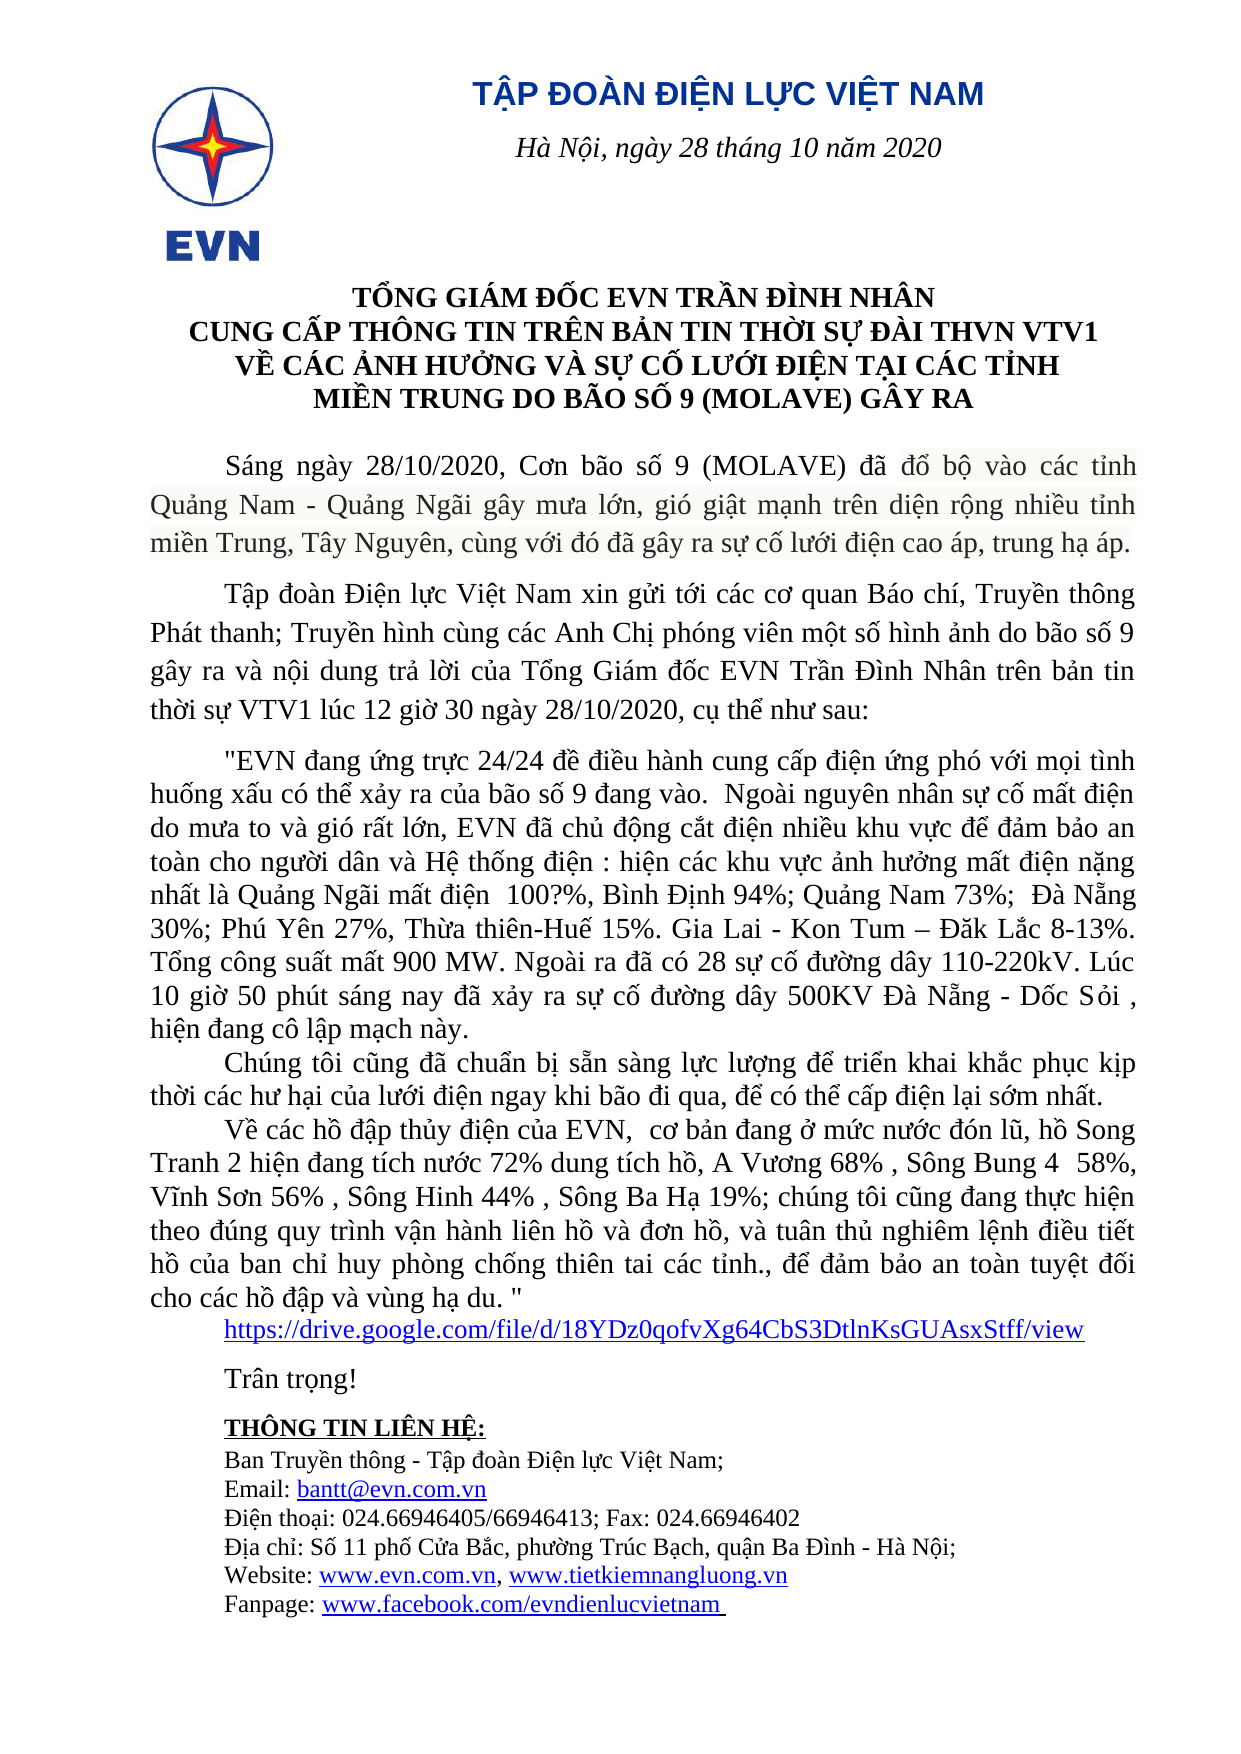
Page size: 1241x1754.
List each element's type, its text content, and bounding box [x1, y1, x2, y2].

picture [146, 83, 280, 266]
text Sáng ngày 28/10/2020, Cơn bão số 9 (MOLAVE) đã đổ bộ vào các tỉnh Quảng Nam - Quảng Ngãi gây mưa lớn, gió giật mạnh trên diện rộng nhiều tỉnh miền Trung, Tây Nguyên, cùng với đó đã gây ra sự cố lưới điện cao áp, trung hạ áp. [150, 448, 1137, 487]
text Ban Truyền thông - Tập đoàn Điện lực Việt Nam; [224, 1446, 1137, 1474]
text MIỀN TRUNG DO BÃO SỐ 9 (MOLAVE) GÂY RA [150, 381, 1137, 415]
text Địa chỉ: Số 11 phố Cửa Bắc, phường Trúc Bạch, quận Ba Đình - Hà Nội; [224, 1532, 1137, 1561]
text Email: bantt@evn.com.vn [224, 1474, 1137, 1503]
table_header TẬP ĐOÀN ĐIỆN LỰC VIỆT NAM Hà Nội, ngày 28 tháng 10 năm 2020 [309, 74, 1151, 281]
text Trân trọng! [150, 1362, 1137, 1395]
table_header [117, 74, 309, 281]
text Về các hồ đập thủy điện của EVN, cơ bản đang ở mức nước đón lũ, hồ Song Tranh 2 hiện đang tích nước 72% dung tích hồ, A Vương 68% , Sông Bung 4 58%, Vĩnh Sơn 56% , Sông Hinh 44% , Sông Ba Hạ 19%; chúng tôi cũng đang thực hiện theo đúng quy trình vận hành liên hồ và đơn hồ, và tuân thủ nghiêm lệnh điều tiết hồ của ban chỉ huy phòng chống thiên tai các tỉnh., để đảm bảo an toàn tuyệt đối cho các hồ đập và vùng hạ du. " [150, 1112, 1137, 1313]
text Điện thoại: 024.66946405/66946413; Fax: 024.66946402 [224, 1503, 1137, 1532]
text VỀ CÁC ẢNH HƯỞNG VÀ SỰ CỐ LƯỚI ĐIỆN TẠI CÁC TỈNH [150, 348, 1137, 381]
text "EVN đang ứng trực 24/24 đề điều hành cung cấp điện ứng phó với mọi tình huống xấu có thể xảy ra của bão số 9 đang vào. Ngoài nguyên nhân sự cố mất điện do mưa to và gió rất lớn, EVN đã chủ động cắt điện nhiều khu vực để đảm bảo an toàn cho người dân và Hệ thống điện : hiện các khu vực ảnh hưởng mất điện nặng nhất là Quảng Ngãi mất điện 100?%, Bình Định 94%; Quảng Nam 73%; Đà Nẵng 30%; Phú Yên 27%, Thừa thiên-Huế 15%. Gia Lai - Kon Tum – Đăk Lắc 8-13%. Tổng công suất mất 900 MW. Ngoài ra đã có 28 sự cố đường dây 110-220kV. Lúc 10 giờ 50 phút sáng nay đã xảy ra sự cố đường dây 500KV Đà Nẵng - Dốc Sỏi , hiện đang cô lập mạch này. [150, 743, 1137, 1045]
text Tập đoàn Điện lực Việt Nam xin gửi tới các cơ quan Báo chí, Truyền thông Phát thanh; Truyền hình cùng các Anh Chị phóng viên một số hình ảnh do bão số 9 gây ra và nội dung trả lời của Tổng Giám đốc EVN Trần Đình Nhân trên bản tin thời sự VTV1 lúc 12 giờ 30 ngày 28/10/2020, cụ thể như sau: [150, 576, 1137, 726]
text Chúng tôi cũng đã chuẩn bị sẵn sàng lực lượng để triển khai khắc phục kịp thời các hư hại của lưới điện ngay khi bão đi qua, để có thể cấp điện lại sớm nhất. [150, 1045, 1137, 1112]
text Website: www.evn.com.vn, www.tietkiemnangluong.vn [224, 1561, 1137, 1589]
text CUNG CẤP THÔNG TIN TRÊN BẢN TIN THỜI SỰ ĐÀI THVN VTV1 [150, 314, 1137, 348]
text Fanpage: www.facebook.com/evndienlucvietnam [224, 1589, 1137, 1618]
text Sáng ngày 28/10/2020, Cơn bão số 9 (MOLAVE) đã đổ bộ vào các tỉnh Quảng Nam - Quảng Ngãi gây mưa lớn, gió giật mạnh trên diện rộng nhiều tỉnh miền Trung, Tây Nguyên, cùng với đó đã gây ra sự cố lưới điện cao áp, trung hạ áp. [150, 520, 1137, 559]
text https://drive.google.com/file/d/18YDz0qofvXg64CbS3DtlnKsGUAsxStff/view [150, 1313, 1137, 1344]
text TỔNG GIÁM ĐỐC EVN TRẦN ĐÌNH NHÂN [150, 281, 1137, 314]
text THÔNG TIN LIÊN HỆ: [224, 1413, 1129, 1441]
